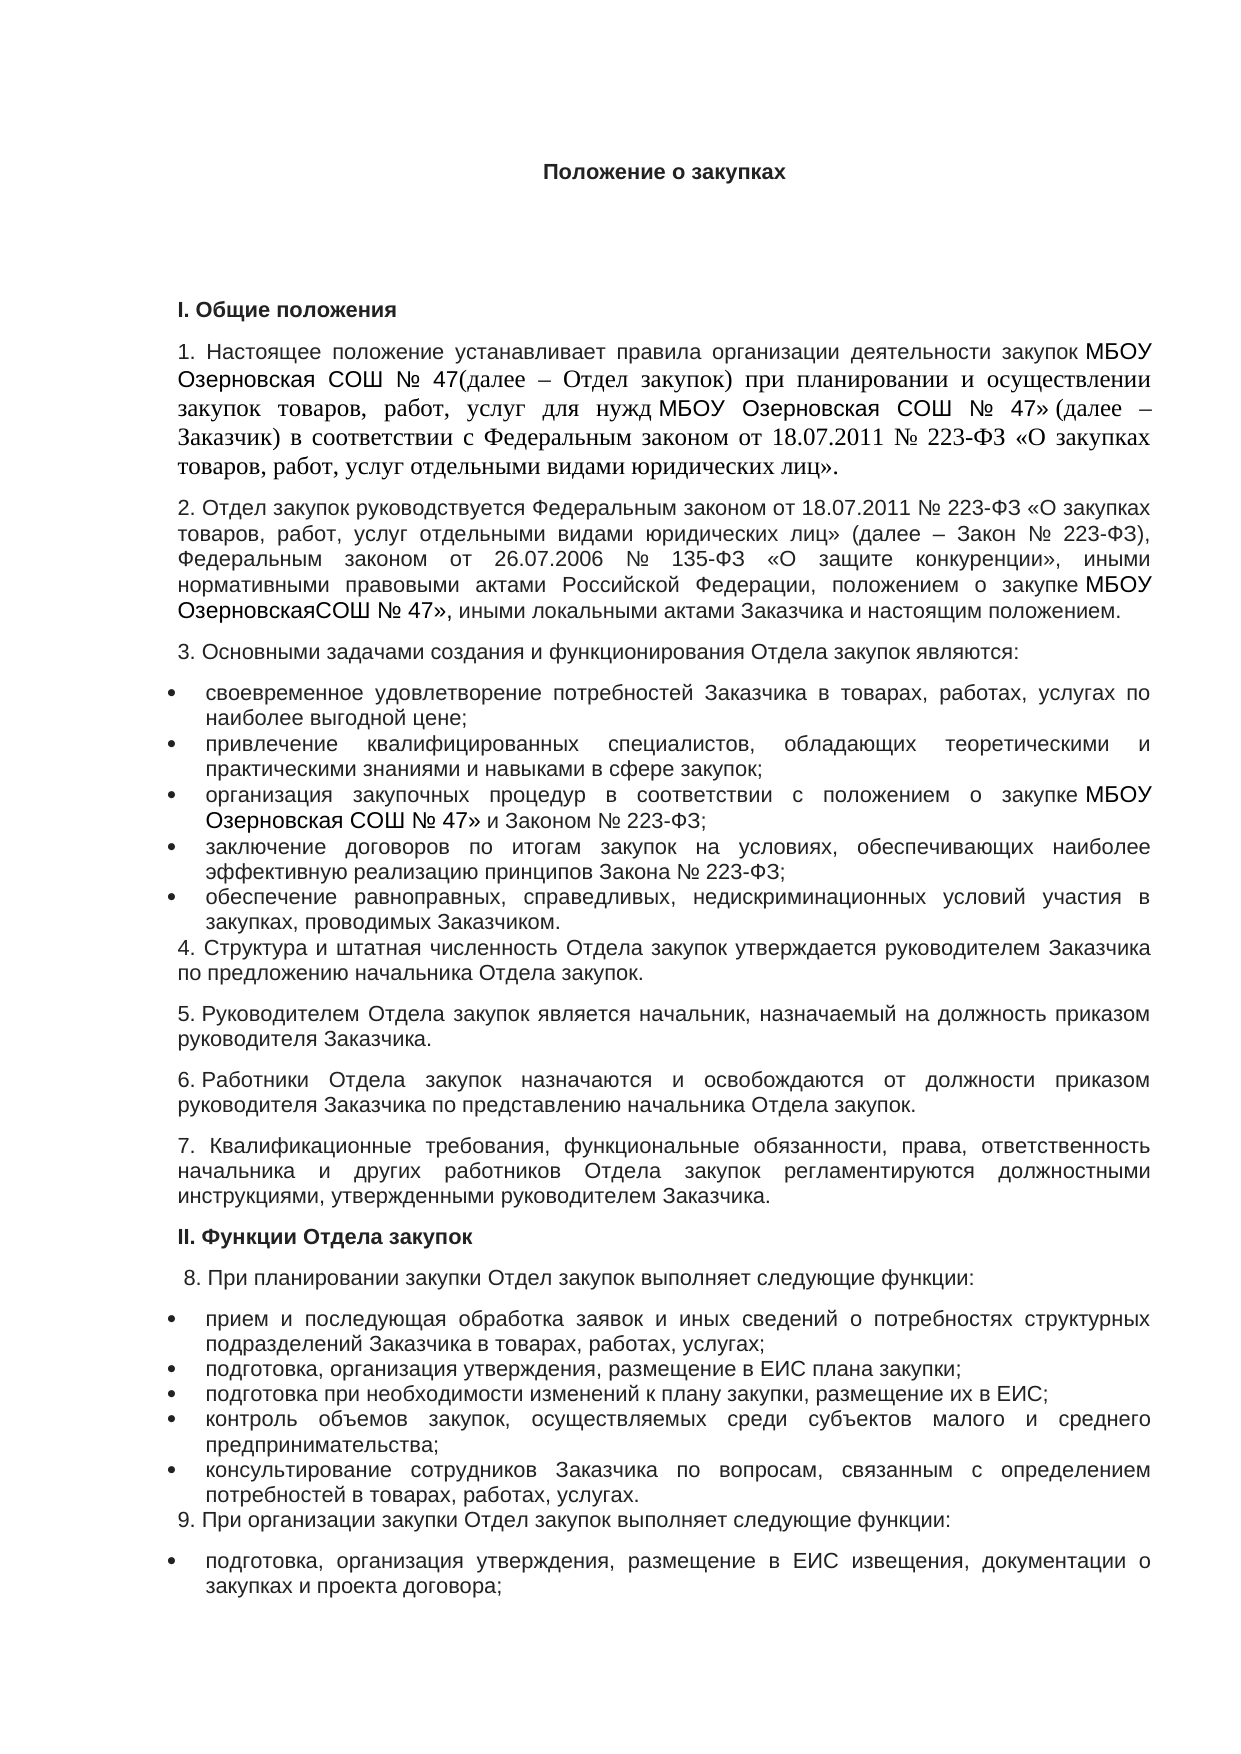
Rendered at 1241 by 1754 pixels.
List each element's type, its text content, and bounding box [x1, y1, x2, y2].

text 2. Отдел закупок руководствуется Федеральным законом от 18.07.2011 № 223-ФЗ «О закупках товаров, работ, услуг отдельными видами юридических лиц» (далее – Закон № 223-ФЗ), Федеральным законом от 26.07.2006 № 135-ФЗ «О защите конкуренции», иными нормативными правовыми актами Российской Федерации, положением о закупке МБОУ ОзерновскаяСОШ № 47», иными локальными актами Заказчика и настоящим положением. [177, 495, 1152, 623]
list прием и последующая обработка заявок и иных сведений о потребностях структурных подразделений Заказчика в товарах, работах, услугах; [168, 1305, 1152, 1356]
text 6. Работники Отдела закупок назначаются и освобождаются от должности приказом руководителя Заказчика по представлению начальника Отдела закупок. [177, 1066, 1152, 1117]
list заключение договоров по итогам закупок на условиях, обеспечивающих наиболее эффективную реализацию принципов Закона № 223-ФЗ; [168, 833, 1152, 884]
text I. Общие положения [177, 297, 1152, 323]
text 1. Настоящее положение устанавливает правила организации деятельности закупок МБОУ Озерновская СОШ № 47(далее – Отдел закупок) при планировании и осуществлении закупок товаров, работ, услуг для нужд МБОУ Озерновская СОШ № 47» (далее – Заказчик) в соответствии с Федеральным законом от 18.07.2011 № 223-ФЗ «О закупках товаров, работ, услуг отдельными видами юридических лиц». [177, 338, 1152, 479]
list подготовка, организация утверждения, размещение в ЕИС извещения, документации о закупках и проекта договора; [168, 1548, 1152, 1598]
list подготовка, организация утверждения, размещение в ЕИС плана закупки; [168, 1356, 1152, 1381]
text II. Функции Отдела закупок [177, 1224, 1152, 1249]
list привлечение квалифицированных специалистов, обладающих теоретическими и практическими знаниями и навыками в сфере закупок; [168, 730, 1152, 781]
text 4. Структура и штатная численность Отдела закупок утверждается руководителем Заказчика по предложению начальника Отдела закупок. [177, 934, 1152, 985]
list своевременное удовлетворение потребностей Заказчика в товарах, работах, услугах по наиболее выгодной цене; [168, 680, 1152, 730]
list контроль объемов закупок, осуществляемых среди субъектов малого и среднего предпринимательства; [168, 1406, 1152, 1457]
list организация закупочных процедур в соответствии с положением о закупке МБОУ Озерновская СОШ № 47» и Законом № 223-ФЗ; [168, 781, 1152, 833]
text 5. Руководителем Отдела закупок является начальник, назначаемый на должность приказом руководителя Заказчика. [177, 1000, 1152, 1051]
text 3. Основными задачами создания и функционирования Отдела закупок являются: [177, 639, 1152, 664]
list обеспечение равноправных, справедливых, недискриминационных условий участия в закупках, проводимых Заказчиком. [168, 884, 1152, 934]
text 8. При планировании закупки Отдел закупок выполняет следующие функции: [177, 1264, 1152, 1290]
list консультирование сотрудников Заказчика по вопросам, связанным с определением потребностей в товарах, работах, услугах. [168, 1457, 1152, 1507]
text 9. При организации закупки Отдел закупок выполняет следующие функции: [177, 1507, 1152, 1532]
list подготовка при необходимости изменений к плану закупки, размещение их в ЕИС; [168, 1381, 1152, 1406]
text Положение о закупках [177, 159, 1152, 184]
text 7. Квалификационные требования, функциональные обязанности, права, ответственность начальника и других работников Отдела закупок регламентируются должностными инструкциями, утвержденными руководителем Заказчика. [177, 1132, 1152, 1208]
